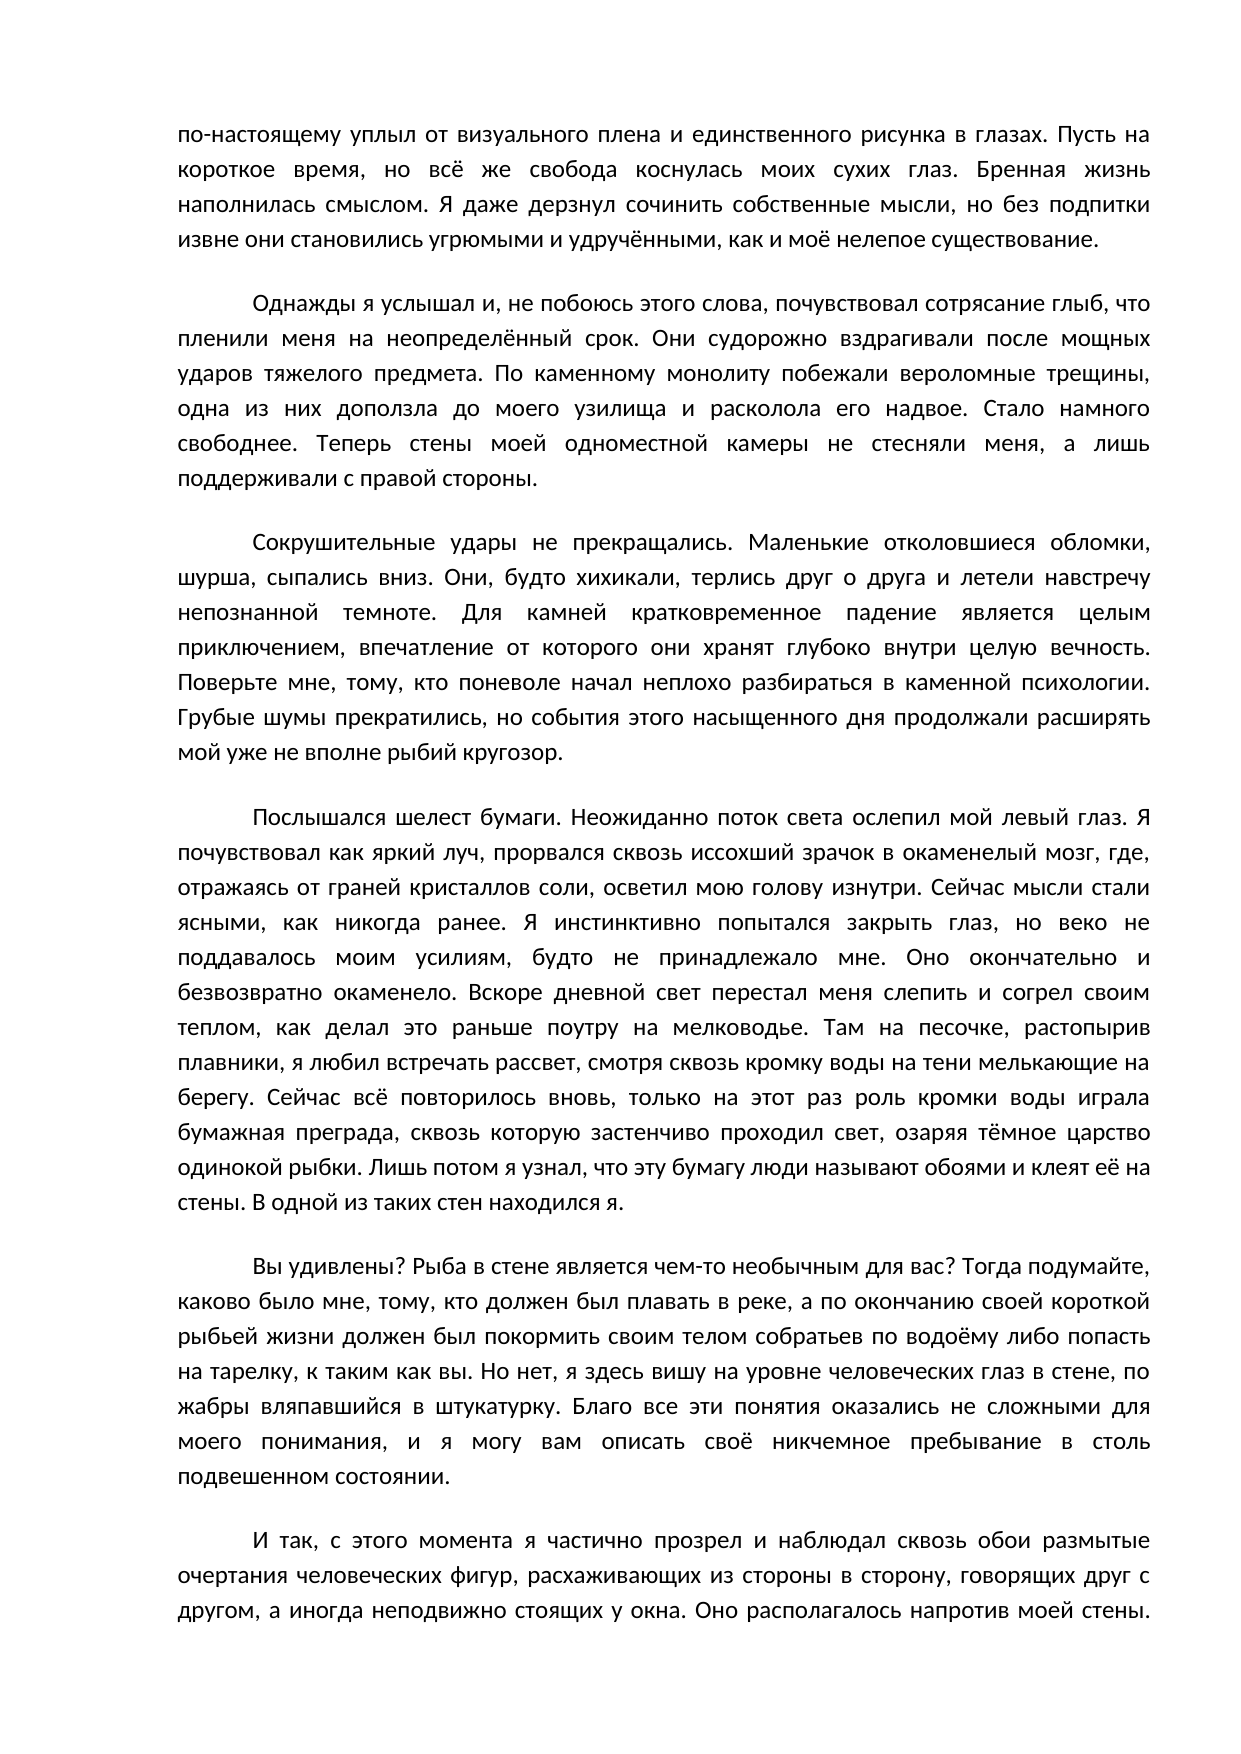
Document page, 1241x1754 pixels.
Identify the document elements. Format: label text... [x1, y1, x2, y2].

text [177, 1524, 1152, 1624]
text Сокрушительные удары не прекращались. Маленькие отколовшиеся обломки, шурша, сыпались вниз. Они, будто хихикали, терлись друг о друга и летели навстречу непознанной темноте. Для камней кратковременное падение является целым приключением, впечатление от которого они хранят глубоко внутри целую вечность. Поверьте мне, тому, кто поневоле начал неплохо разбираться в каменной психологии. Грубые шумы прекратились, но события этого насыщенного дня продолжали расширять мой уже не вполне рыбий кругозор. [177, 526, 1152, 767]
text Однажды я услышал и, не побоюсь этого слова, почувствовал сотрясание глыб, что пленили меня на неопределённый срок. Они судорожно вздрагивали после мощных ударов тяжелого предмета. По каменному монолиту побежали вероломные трещины, одна из них доползла до моего узилища и расколола его надвое. Стало намного свободнее. Теперь стены моей одноместной камеры не стесняли меня, а лишь поддерживали с правой стороны. [177, 287, 1152, 493]
text Вы удивлены? Рыба в стене является чем-то необычным для вас? Тогда подумайте, каково было мне, тому, кто должен был плавать в реке, а по окончанию своей короткой рыбьей жизни должен был покормить своим телом собратьев по водоёму либо попасть на тарелку, к таким как вы. Но нет, я здесь вишу на уровне человеческих глаз в стене, по жабры вляпавшийся в штукатурку. Благо все эти понятия оказались не сложными для моего понимания, и я могу вам описать своё никчемное пребывание в столь подвешенном состоянии. [177, 1250, 1152, 1490]
text Послышался шелест бумаги. Неожиданно поток света ослепил мой левый глаз. Я почувствовал как яркий луч, прорвался сквозь иссохший зрачок в окаменелый мозг, где, отражаясь от граней кристаллов соли, осветил мою голову изнутри. Сейчас мысли стали ясными, как никогда ранее. Я инстинктивно попытался закрыть глаз, но веко не поддавалось моим усилиям, будто не принадлежало мне. Оно окончательно и безвозвратно окаменело. Вскоре дневной свет перестал меня слепить и согрел своим теплом, как делал это раньше поутру на мелководье. Там на песочке, растопырив плавники, я любил встречать рассвет, смотря сквозь кромку воды на тени мелькающие на берегу. Сейчас всё повторилось вновь, только на этот раз роль кромки воды играла бумажная преграда, сквозь которую застенчиво проходил свет, озаряя тёмное царство одинокой рыбки. Лишь потом я узнал, что эту бумагу люди называют обоями и клеят её на стены. В одной из таких стен находился я. [177, 801, 1152, 1216]
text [177, 118, 1152, 254]
